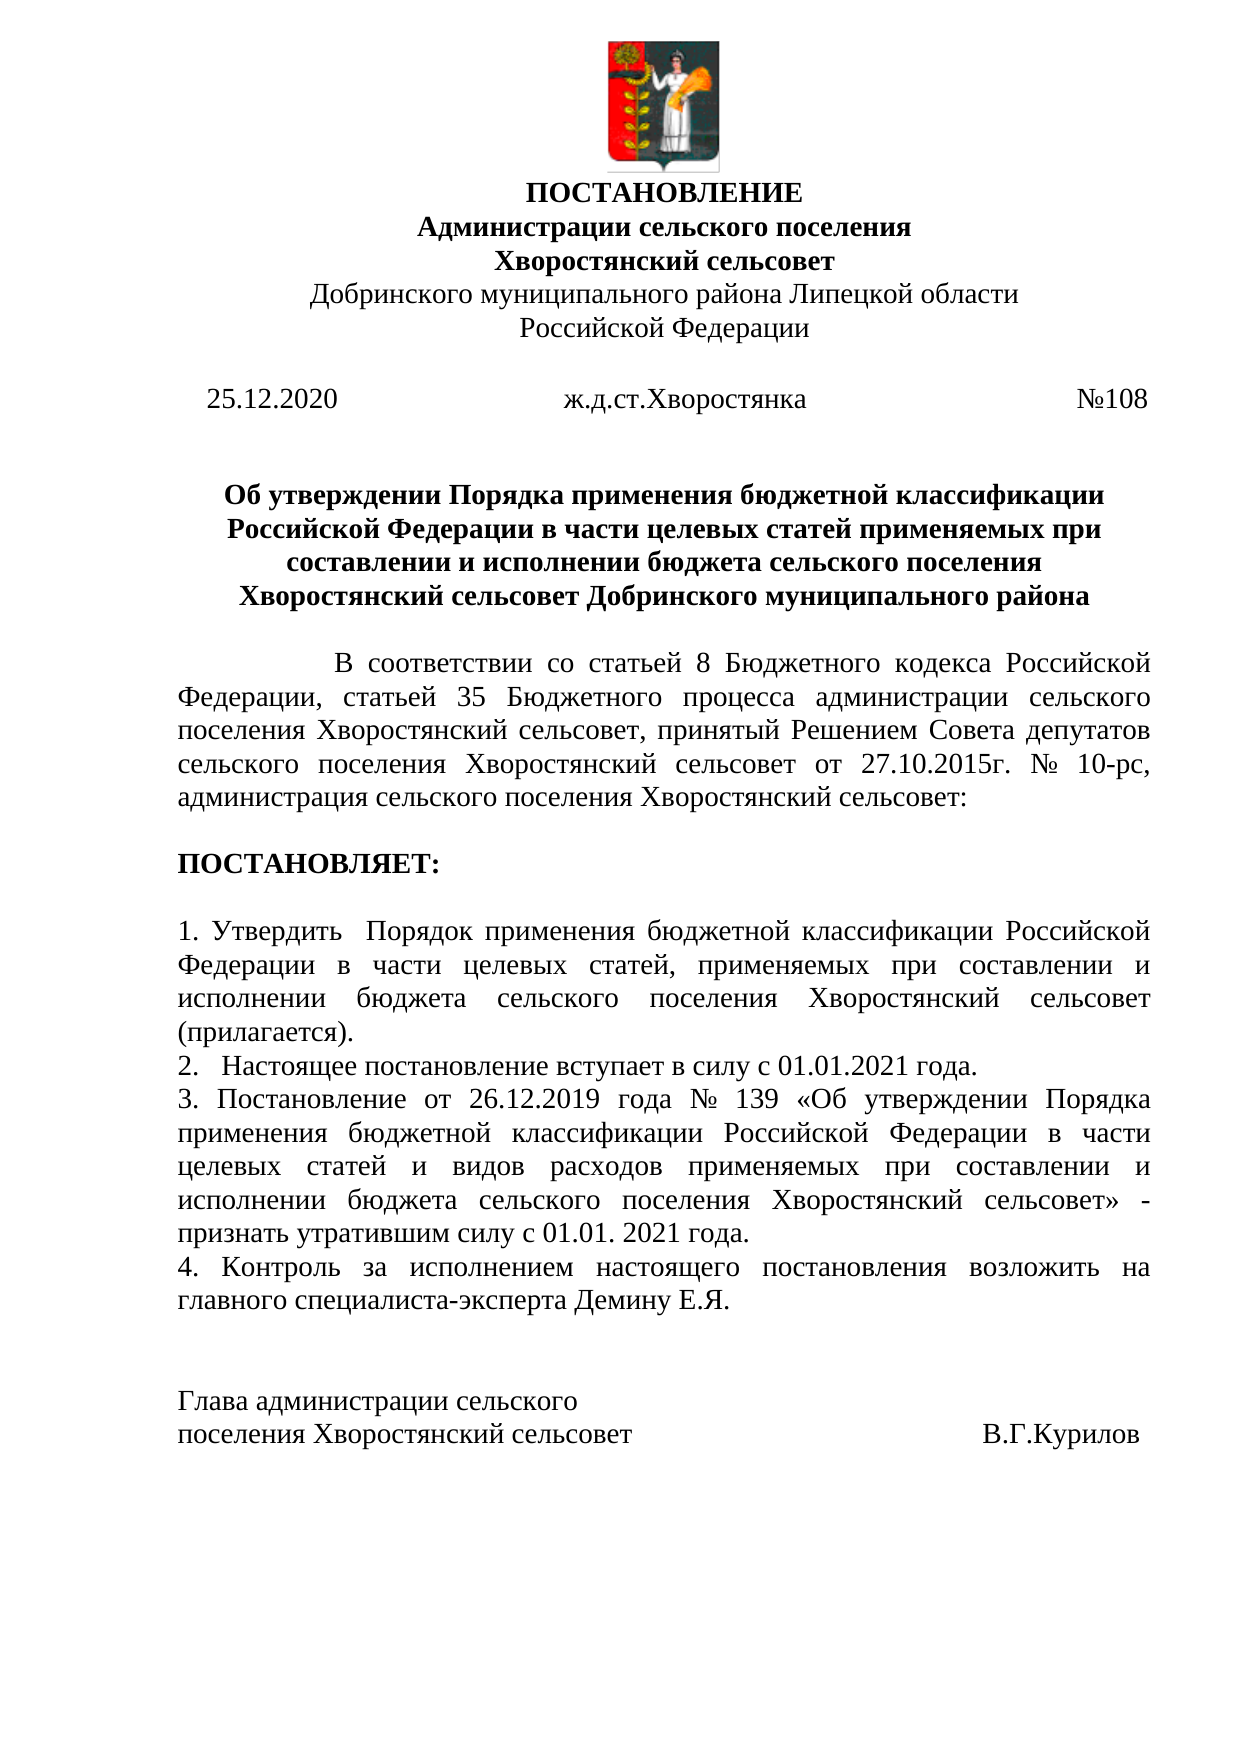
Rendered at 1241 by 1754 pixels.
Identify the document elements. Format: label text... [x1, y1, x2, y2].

text 1. Утвердить Порядок применения бюджетной классификации Российской Федерации в части целевых статей, применяемых при составлении и исполнении бюджета сельского поселения Хворостянский сельсовет (прилагается). [177, 913, 1152, 1048]
text Администрации сельского поселения [177, 209, 1152, 243]
text Глава администрации сельского [177, 1383, 1152, 1417]
text Хворостянский сельсовет [177, 243, 1152, 276]
text поселения Хворостянский сельсовет В.Г.Курилов [177, 1417, 1152, 1450]
text Хворостянский сельсовет Добринского муниципального района [177, 578, 1152, 612]
text ПОСТАНОВЛЯЕТ: [177, 846, 1152, 880]
text Об утверждении Порядка применения бюджетной классификации Российской Федерации в части целевых статей применяемых при составлении и исполнении бюджета сельского поселения [177, 477, 1152, 578]
picture [607, 41, 721, 174]
text 2. Настоящее постановление вступает в силу с 01.01.2021 года. [177, 1048, 1152, 1081]
text 25.12.2020 ж.д.ст.Хворостянка №108 [177, 382, 1152, 415]
text В соответствии со статьей 8 Бюджетного кодекса Российской Федерации, статьей 35 Бюджетного процесса администрации сельского поселения Хворостянский сельсовет, принятый Решением Совета депутатов сельского поселения Хворостянский сельсовет от 27.10.2015г. № 10-рс, администрация сельского поселения Хворостянский сельсовет: [177, 645, 1152, 813]
text Добринского муниципального района Липецкой области [177, 276, 1152, 310]
text 3. Постановление от 26.12.2019 года № 139 «Об утверждении Порядка применения бюджетной классификации Российской Федерации в части целевых статей и видов расходов применяемых при составлении и исполнении бюджета сельского поселения Хворостянский сельсовет» -признать утратившим силу с 01.01. 2021 года. [177, 1081, 1152, 1249]
text 4. Контроль за исполнением настоящего постановления возложить на главного специалиста-эксперта Демину Е.Я. [177, 1249, 1152, 1316]
text Российской Федерации [177, 310, 1152, 343]
text ПОСТАНОВЛЕНИЕ [177, 176, 1152, 209]
